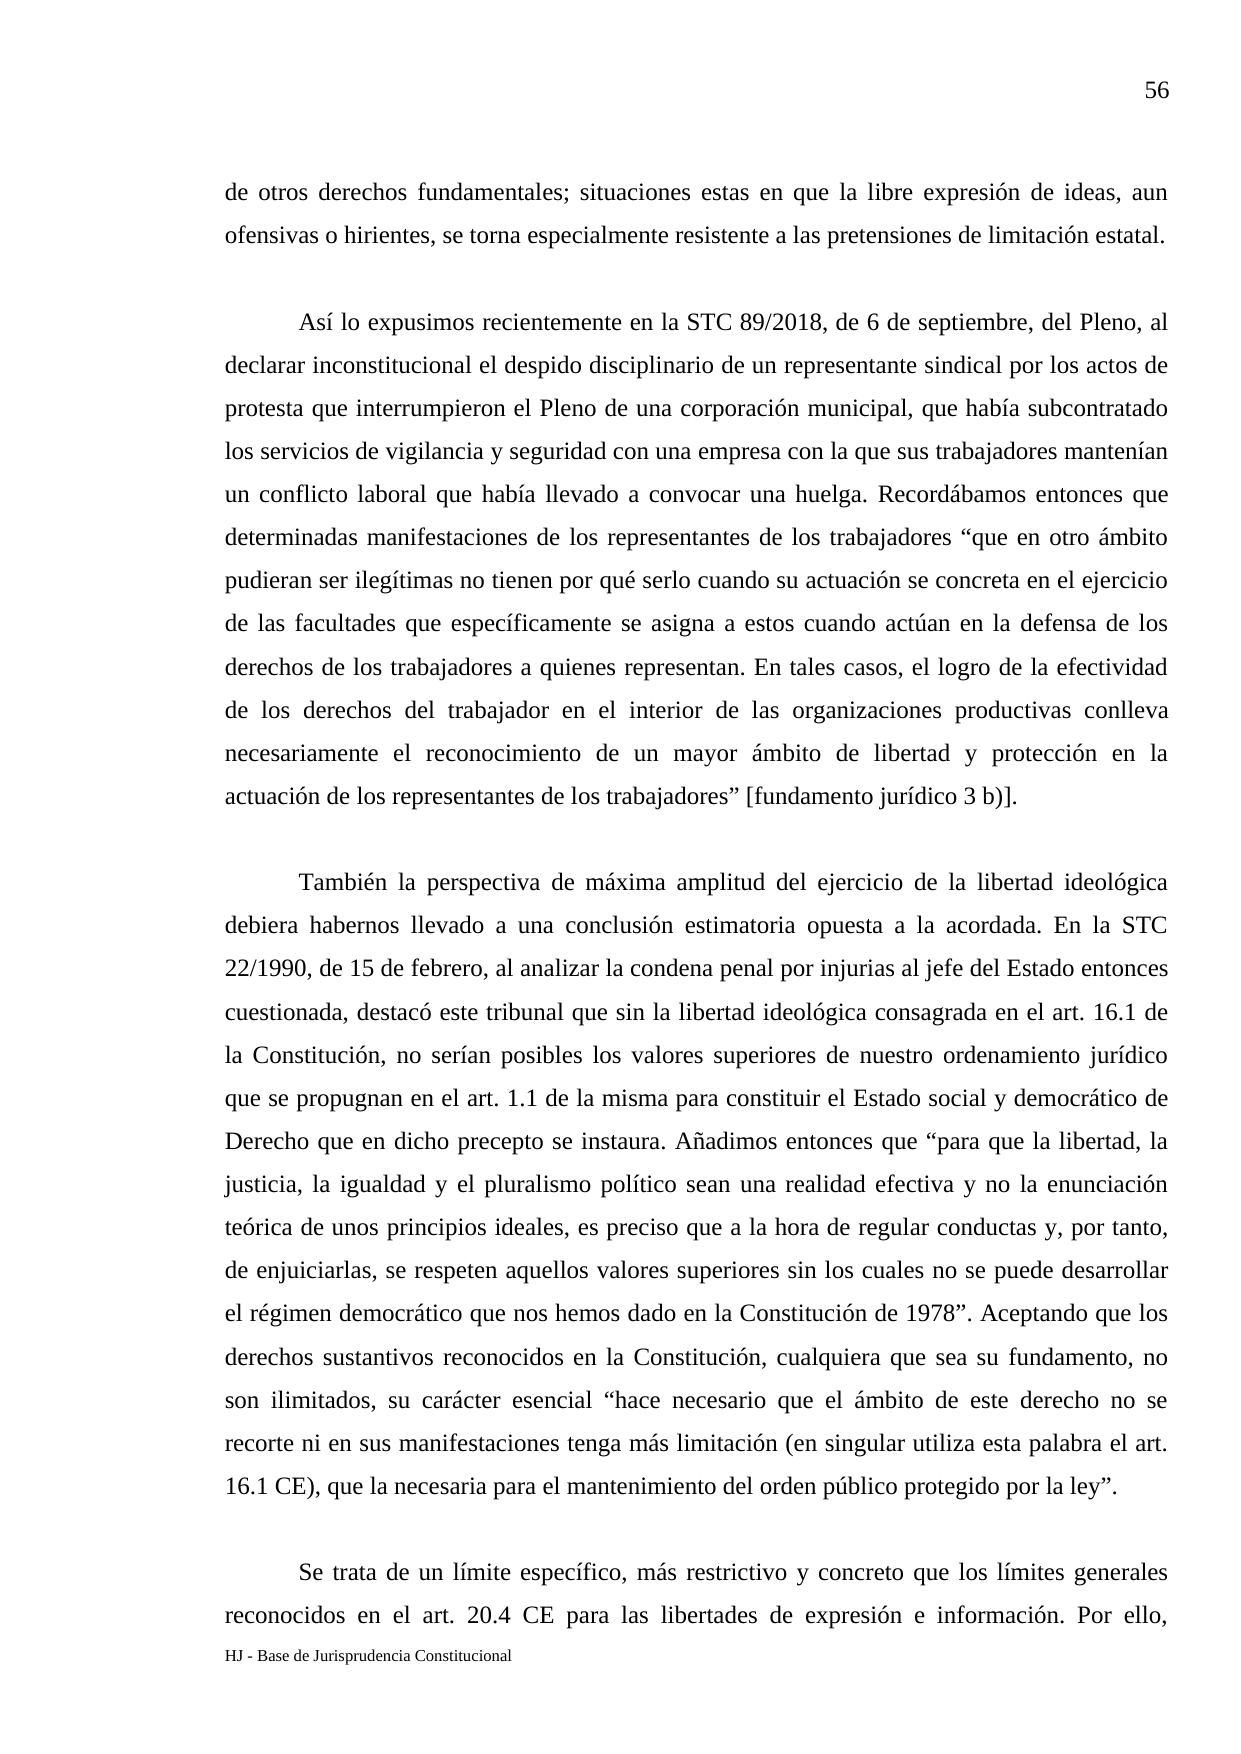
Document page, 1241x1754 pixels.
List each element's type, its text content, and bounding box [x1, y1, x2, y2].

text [224, 177, 1169, 249]
text También la perspectiva de máxima amplitud del ejercicio de la libertad ideológica debiera habernos llevado a una conclusión estimatoria opuesta a la acordada. En la STC 22/1990, de 15 de febrero, al analizar la condena penal por injurias al jefe del Estado entonces cuestionada, destacó este tribunal que sin la libertad ideológica consagrada en el art. 16.1 de la Constitución, no serían posibles los valores superiores de nuestro ordenamiento jurídico que se propugnan en el art. 1.1 de la misma para constituir el Estado social y democrático de Derecho que en dicho precepto se instaura. Añadimos entonces que “para que la libertad, la justicia, la igualdad y el pluralismo político sean una realidad efectiva y no la enunciación teórica de unos principios ideales, es preciso que a la hora de regular conductas y, por tanto, de enjuiciarlas, se respeten aquellos valores superiores sin los cuales no se puede desarrollar el régimen democrático que nos hemos dado en la Constitución de 1978”. Aceptando que los derechos sustantivos reconocidos en la Constitución, cualquiera que sea su fundamento, no son ilimitados, su carácter esencial “hace necesario que el ámbito de este derecho no se recorte ni en sus manifestaciones tenga más limitación (en singular utiliza esta palabra el art. 16.1 CE), que la necesaria para el mantenimiento del orden público protegido por la ley”. [224, 867, 1169, 1500]
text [224, 1557, 1169, 1629]
text Así lo expusimos recientemente en la STC 89/2018, de 6 de septiembre, del Pleno, al declarar inconstitucional el despido disciplinario de un representante sindical por los actos de protesta que interrumpieron el Pleno de una corporación municipal, que había subcontratado los servicios de vigilancia y seguridad con una empresa con la que sus trabajadores mantenían un conflicto laboral que había llevado a convocar una huelga. Recordábamos entonces que determinadas manifestaciones de los representantes de los trabajadores “que en otro ámbito pudieran ser ilegítimas no tienen por qué serlo cuando su actuación se concreta en el ejercicio de las facultades que específicamente se asigna a estos cuando actúan en la defensa de los derechos de los trabajadores a quienes representan. En tales casos, el logro de la efectividad de los derechos del trabajador en el interior de las organizaciones productivas conlleva necesariamente el reconocimiento de un mayor ámbito de libertad y protección en la actuación de los representantes de los trabajadores” [fundamento jurídico 3 b)]. [224, 307, 1169, 810]
